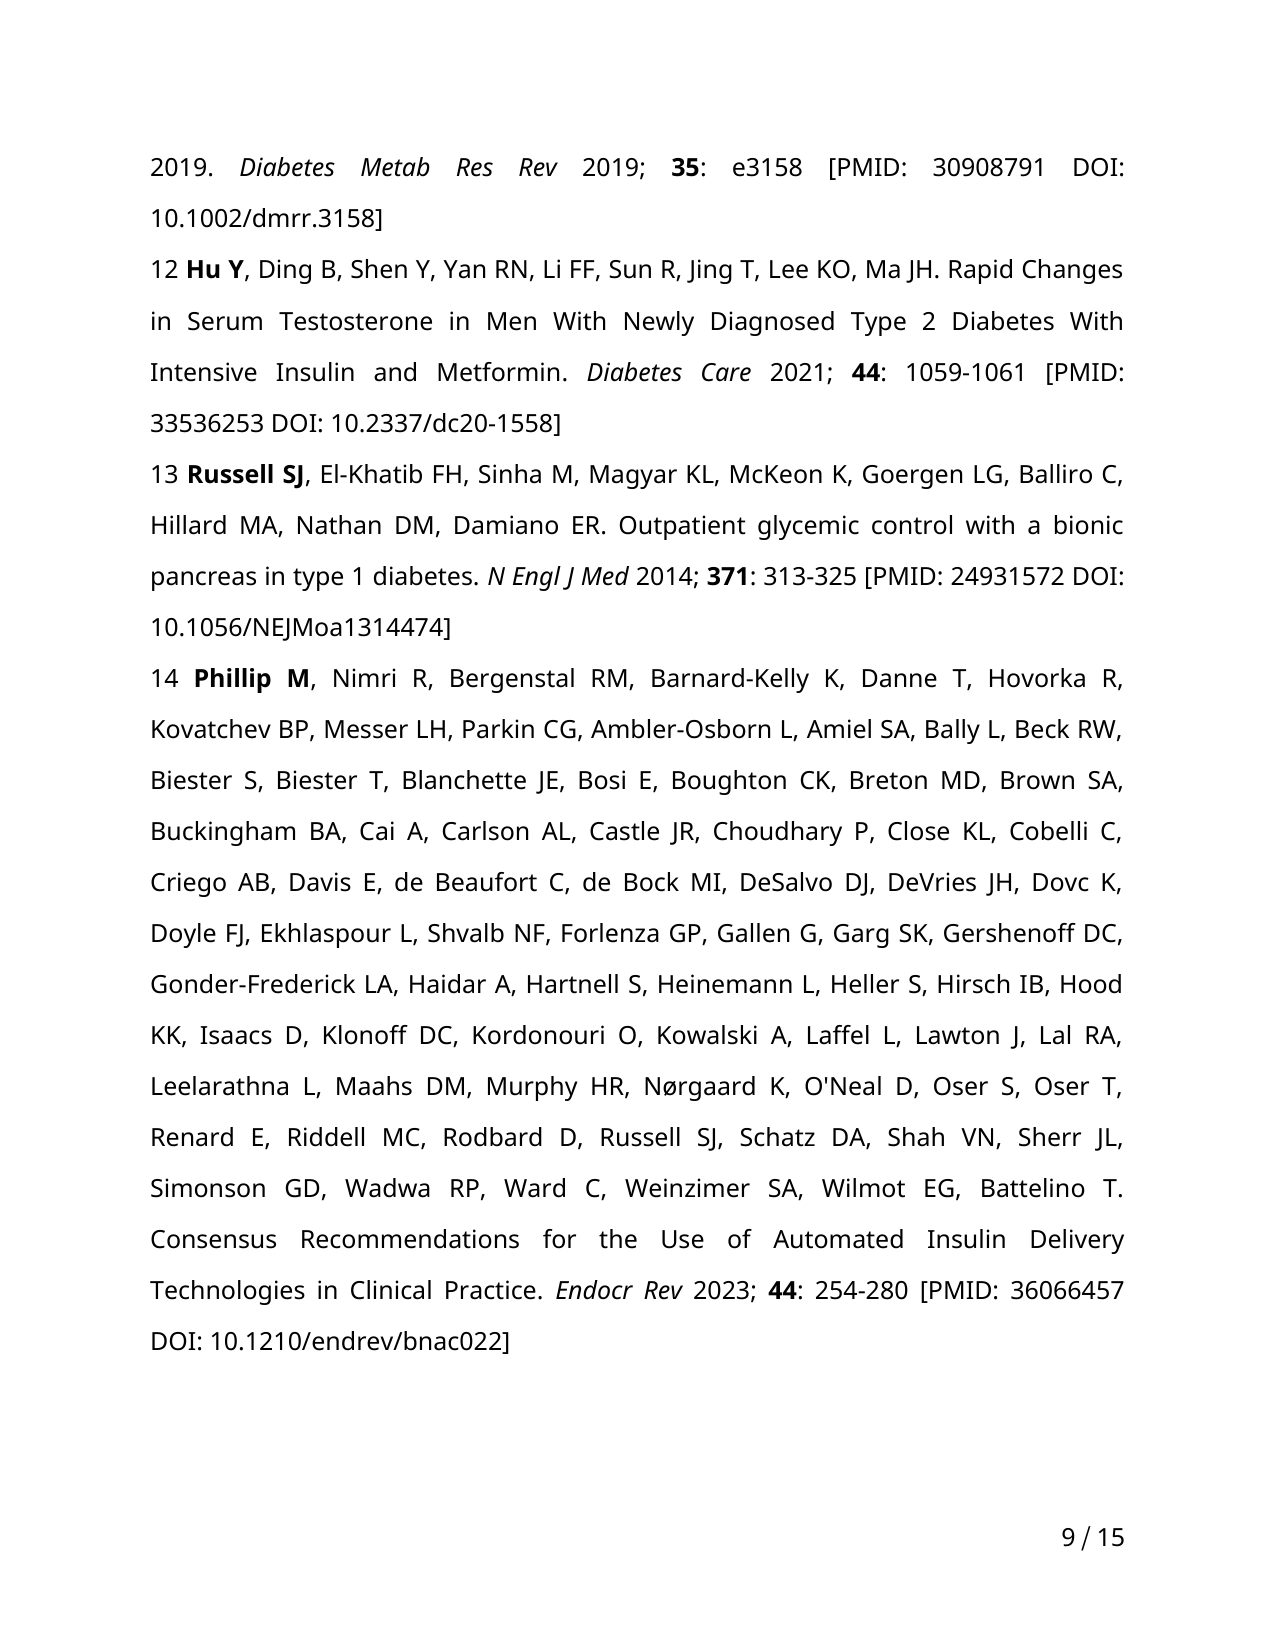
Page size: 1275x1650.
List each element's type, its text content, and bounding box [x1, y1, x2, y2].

text 14 Phillip M, Nimri R, Bergenstal RM, Barnard-Kelly K, Danne T, Hovorka R, Kovatchev BP, Messer LH, Parkin CG, Ambler-Osborn L, Amiel SA, Bally L, Beck RW, Biester S, Biester T, Blanchette JE, Bosi E, Boughton CK, Breton MD, Brown SA, Buckingham BA, Cai A, Carlson AL, Castle JR, Choudhary P, Close KL, Cobelli C, Criego AB, Davis E, de Beaufort C, de Bock MI, DeSalvo DJ, DeVries JH, Dovc K, Doyle FJ, Ekhlaspour L, Shvalb NF, Forlenza GP, Gallen G, Garg SK, Gershenoff DC, Gonder-Frederick LA, Haidar A, Hartnell S, Heinemann L, Heller S, Hirsch IB, Hood KK, Isaacs D, Klonoff DC, Kordonouri O, Kowalski A, Laffel L, Lawton J, Lal RA, Leelarathna L, Maahs DM, Murphy HR, Nørgaard K, O'Neal D, Oser S, Oser T, Renard E, Riddell MC, Rodbard D, Russell SJ, Schatz DA, Shah VN, Sherr JL, Simonson GD, Wadwa RP, Ward C, Weinzimer SA, Wilmot EG, Battelino T. Consensus Recommendations for the Use of Automated Insulin Delivery Technologies in Clinical Practice. Endocr Rev 2023; 44: 254-280 [PMID: 36066457 DOI: 10.1210/endrev/bnac022] [150, 660, 1125, 1358]
text 12 Hu Y, Ding B, Shen Y, Yan RN, Li FF, Sun R, Jing T, Lee KO, Ma JH. Rapid Changes in Serum Testosterone in Men With Newly Diagnosed Type 2 Diabetes With Intensive Insulin and Metformin. Diabetes Care 2021; 44: 1059-1061 [PMID: 33536253 DOI: 10.2337/dc20-1558] [150, 252, 1125, 439]
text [150, 150, 1125, 235]
text 13 Russell SJ, El-Khatib FH, Sinha M, Magyar KL, McKeon K, Goergen LG, Balliro C, Hillard MA, Nathan DM, Damiano ER. Outpatient glycemic control with a bionic pancreas in type 1 diabetes. N Engl J Med 2014; 371: 313-325 [PMID: 24931572 DOI: 10.1056/NEJMoa1314474] [150, 456, 1125, 643]
